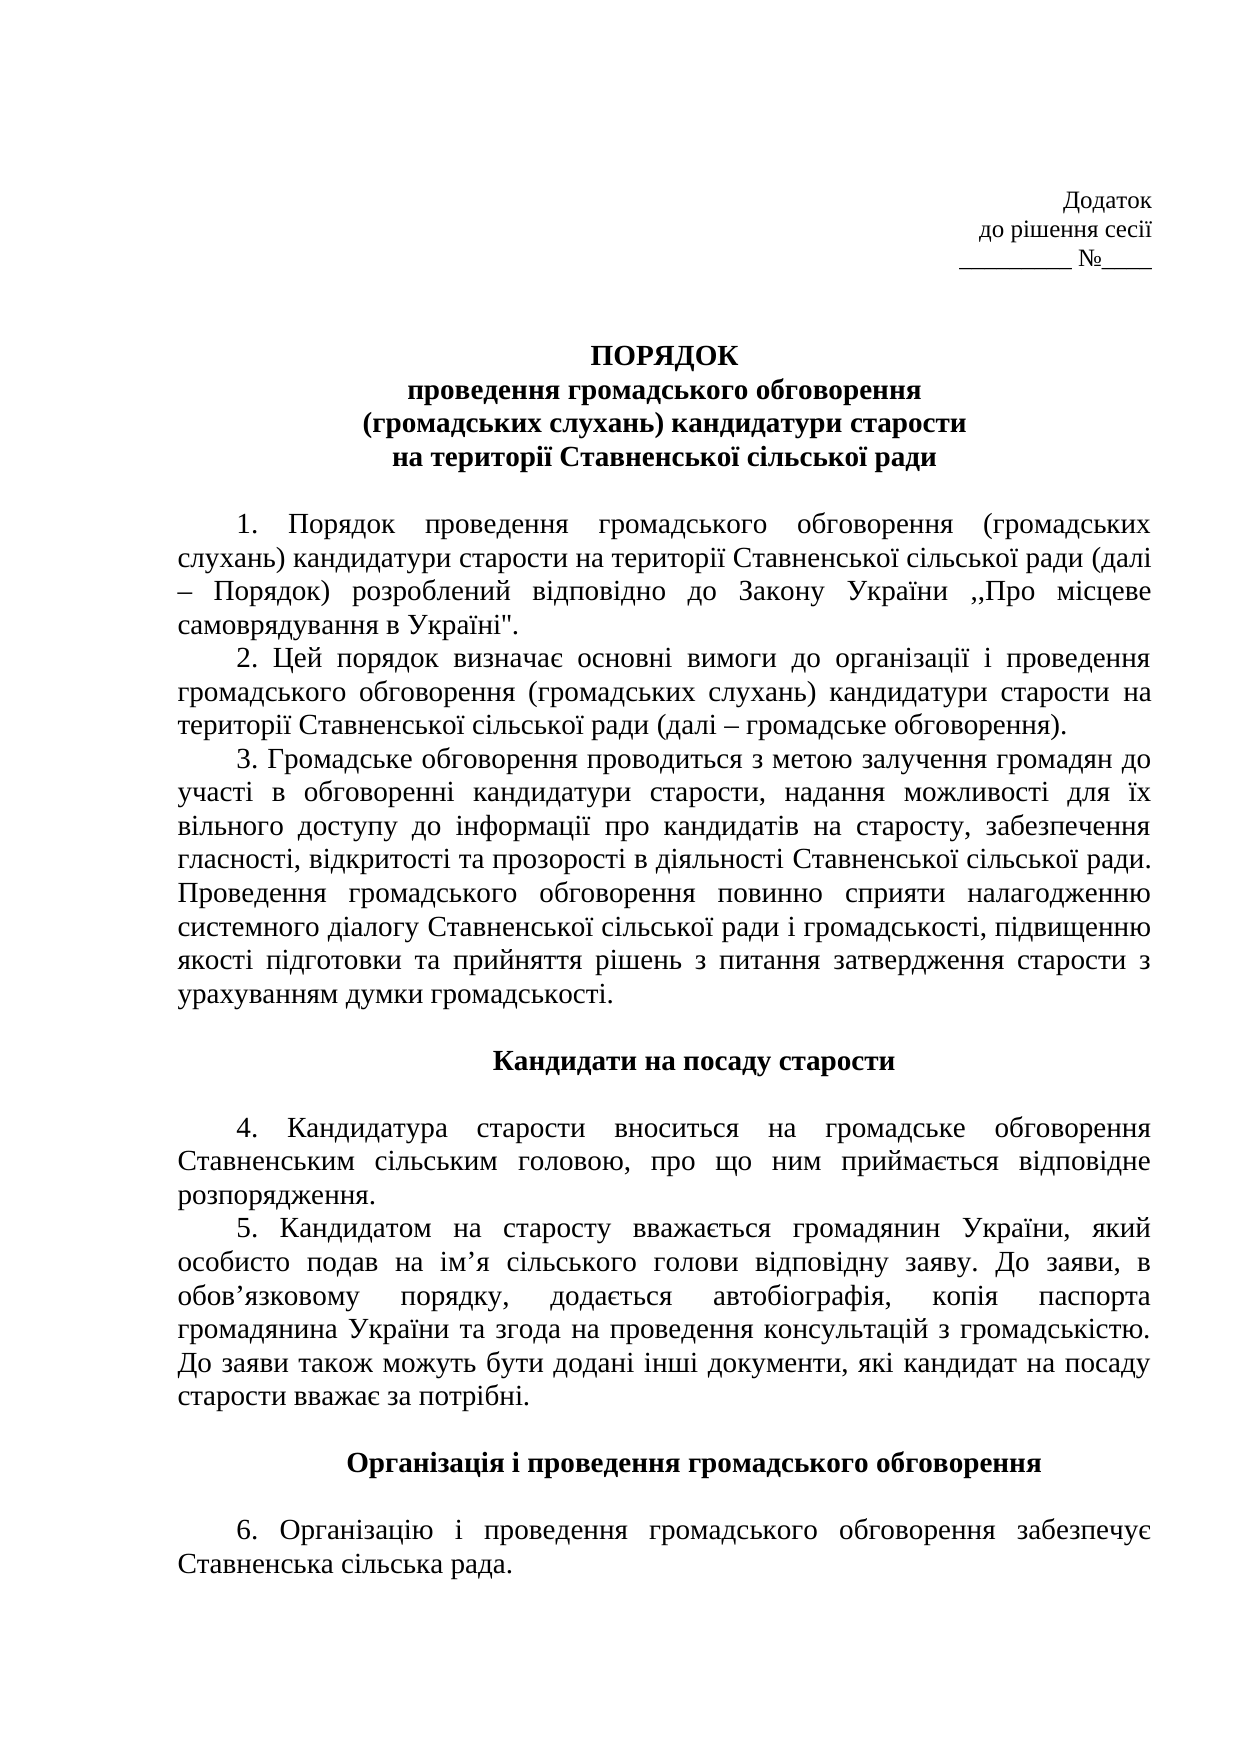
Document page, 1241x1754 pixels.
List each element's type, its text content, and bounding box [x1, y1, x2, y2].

text 2. Цей порядок визначає основні вимоги до організації і проведення громадського обговорення (громадських слухань) кандидатури старости на території Ставненської сільської ради (далі – громадське обговорення). [177, 640, 1152, 741]
text Додаток [177, 185, 1152, 214]
text 1. Порядок проведення громадського обговорення (громадських слухань) кандидатури старости на території Ставненської сільської ради (далі – Порядок) розроблений відповідно до Закону України ,,Про місцеве самоврядування в Україні''. [177, 506, 1152, 640]
text _________ №____ [177, 243, 1152, 271]
text ПОРЯДОК [177, 338, 1152, 372]
text на території Ставненської сільської ради [177, 439, 1152, 473]
text (громадських слухань) кандидатури старости [177, 406, 1152, 439]
text 6. Організацію і проведення громадського обговорення забезпечує Ставненська сільська рада. [177, 1512, 1152, 1579]
text 5. Кандидатом на старосту вважається громадянин України, який особисто подав на ім’я сільського голови відповідну заяву. До заяви, в обов’язковому порядку, додається автобіографія, копія паспорта громадянина України та згода на проведення консультацій з громадськістю. До заяви також можуть бути додані інші документи, які кандидат на посаду старости вважає за потрібні. [177, 1211, 1152, 1412]
text до рішення сесії [177, 214, 1152, 243]
text Кандидати на посаду старости [177, 1043, 1152, 1076]
text проведення громадського обговорення [177, 372, 1152, 406]
text 4. Кандидатура старости вноситься на громадське обговорення Ставненським сільським головою, про що ним приймається відповідне розпорядження. [177, 1110, 1152, 1211]
text Організація і проведення громадського обговорення [177, 1445, 1152, 1479]
text 3. Громадське обговорення проводиться з метою залучення громадян до участі в обговоренні кандидатури старости, надання можливості для їх вільного доступу до інформації про кандидатів на старосту, забезпечення гласності, відкритості та прозорості в діяльності Ставненської сільської ради. Проведення громадського обговорення повинно сприяти налагодженню системного діалогу Ставненської сільської ради і громадськості, підвищенню якості підготовки та прийняття рішень з питання затвердження старости з урахуванням думки громадськості. [177, 741, 1152, 1009]
